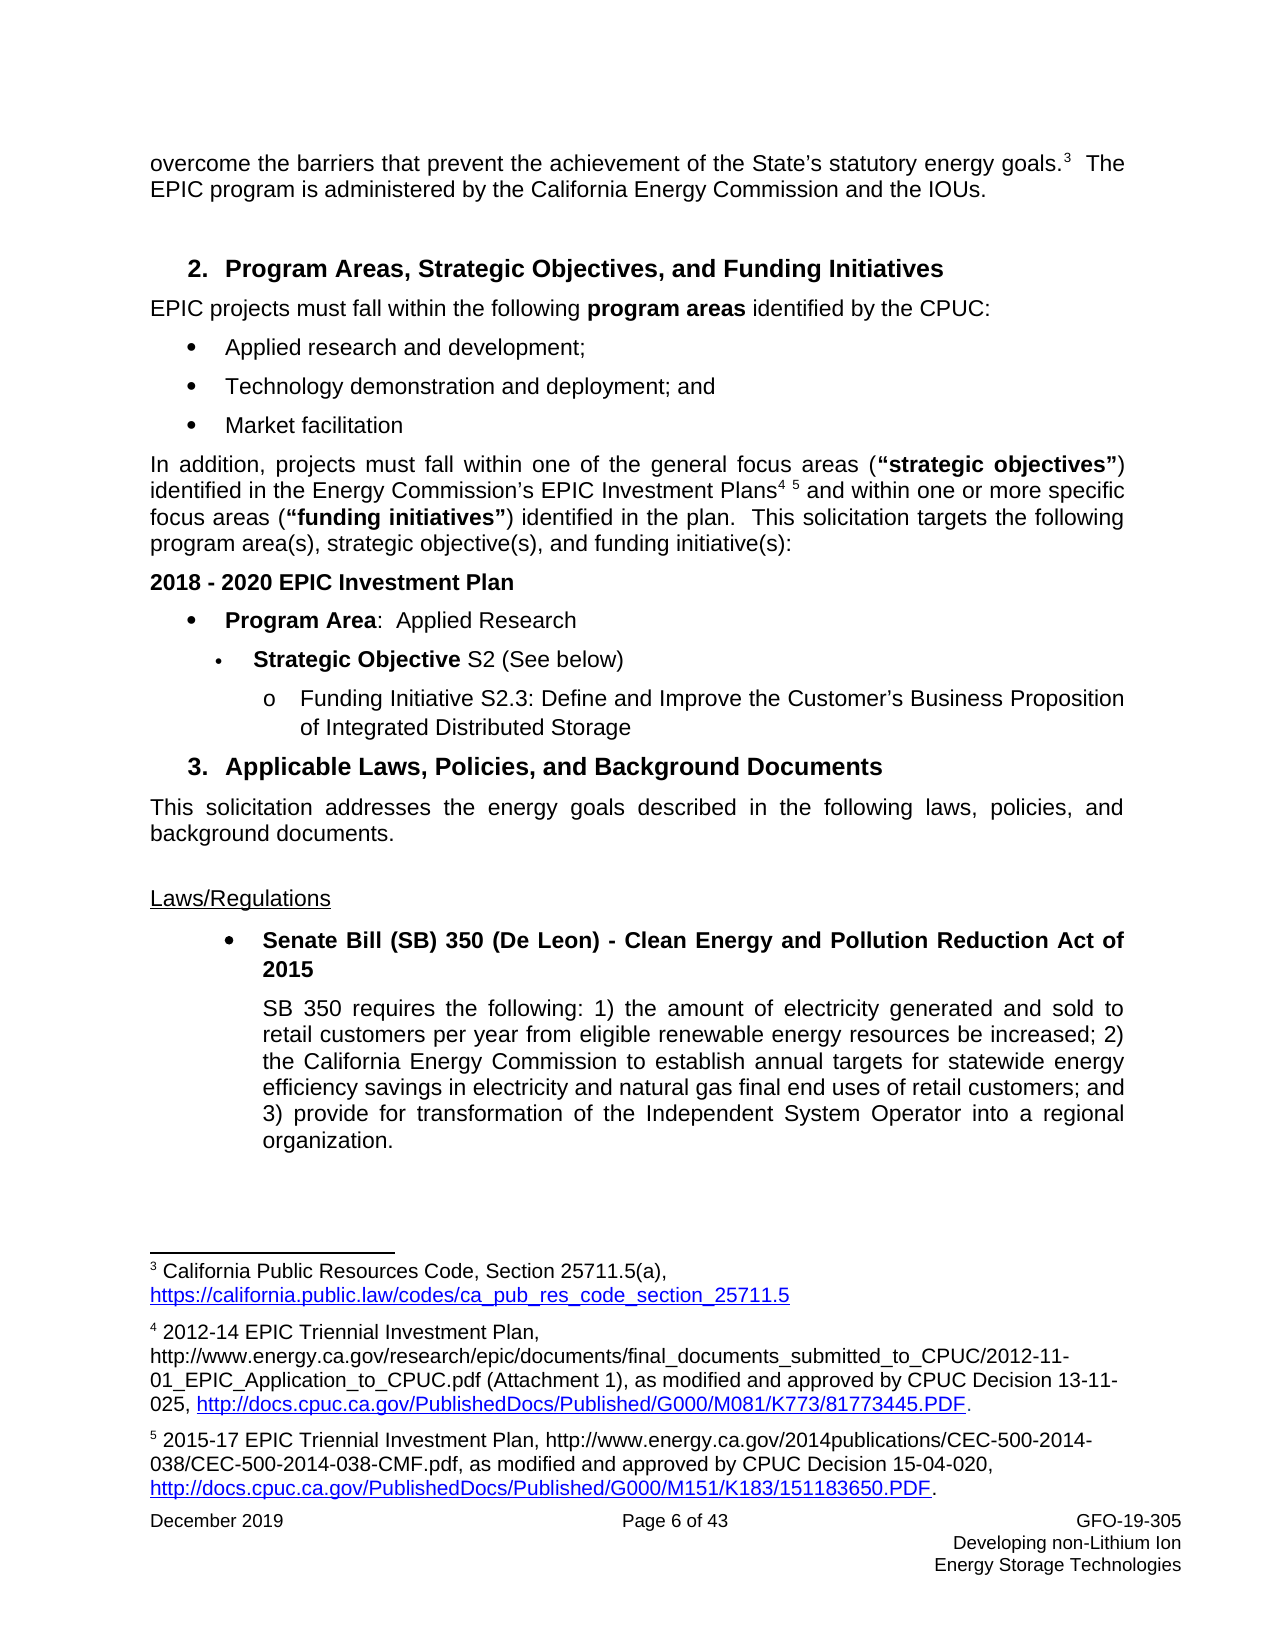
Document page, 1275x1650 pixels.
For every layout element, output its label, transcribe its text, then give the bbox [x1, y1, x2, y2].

list Applicable Laws, Policies, and Background Documents [187, 752, 1125, 781]
list Market facilitation [187, 412, 1125, 438]
list Technology demonstration and deployment; and [187, 373, 1125, 399]
text EPIC projects must fall within the following program areas identified by the CPUC: [150, 295, 1125, 322]
list Applied research and development; [187, 334, 1125, 361]
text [150, 150, 1125, 203]
list Senate Bill (SB) 350 (De Leon) - Clean Energy and Pollution Reduction Act of 2015 [225, 924, 1125, 982]
list Strategic Objective S2 (See below) [216, 646, 1125, 673]
text Laws/Regulations [150, 885, 1125, 912]
list Funding Initiative S2.3: Define and Improve the Customer’s Business Proposition of Integrated Distributed Storage [262, 685, 1125, 740]
text SB 350 requires the following: 1) the amount of electricity generated and sold to retail customers per year from eligible renewable energy resources be increased; 2) the California Energy Commission to establish annual targets for statewide energy efficiency savings in electricity and natural gas final end uses of retail customers; and 3) provide for transformation of the Independent System Operator into a regional organization. [262, 995, 1125, 1153]
text This solicitation addresses the energy goals described in the following laws, policies, and background documents. [150, 794, 1125, 846]
text In addition, projects must fall within one of the general focus areas (“strategic objectives”) identified in the Energy Commission’s EPIC Investment Plans and within one or more specific focus areas (“funding initiatives”) identified in the plan. This solicitation targets the following program area(s), strategic objective(s), and funding initiative(s): [150, 451, 1125, 556]
list Program Areas, Strategic Objectives, and Funding Initiatives [187, 254, 1125, 283]
list Program Area: Applied Research [187, 607, 1125, 634]
text 2018 - 2020 EPIC Investment Plan [150, 569, 1125, 595]
